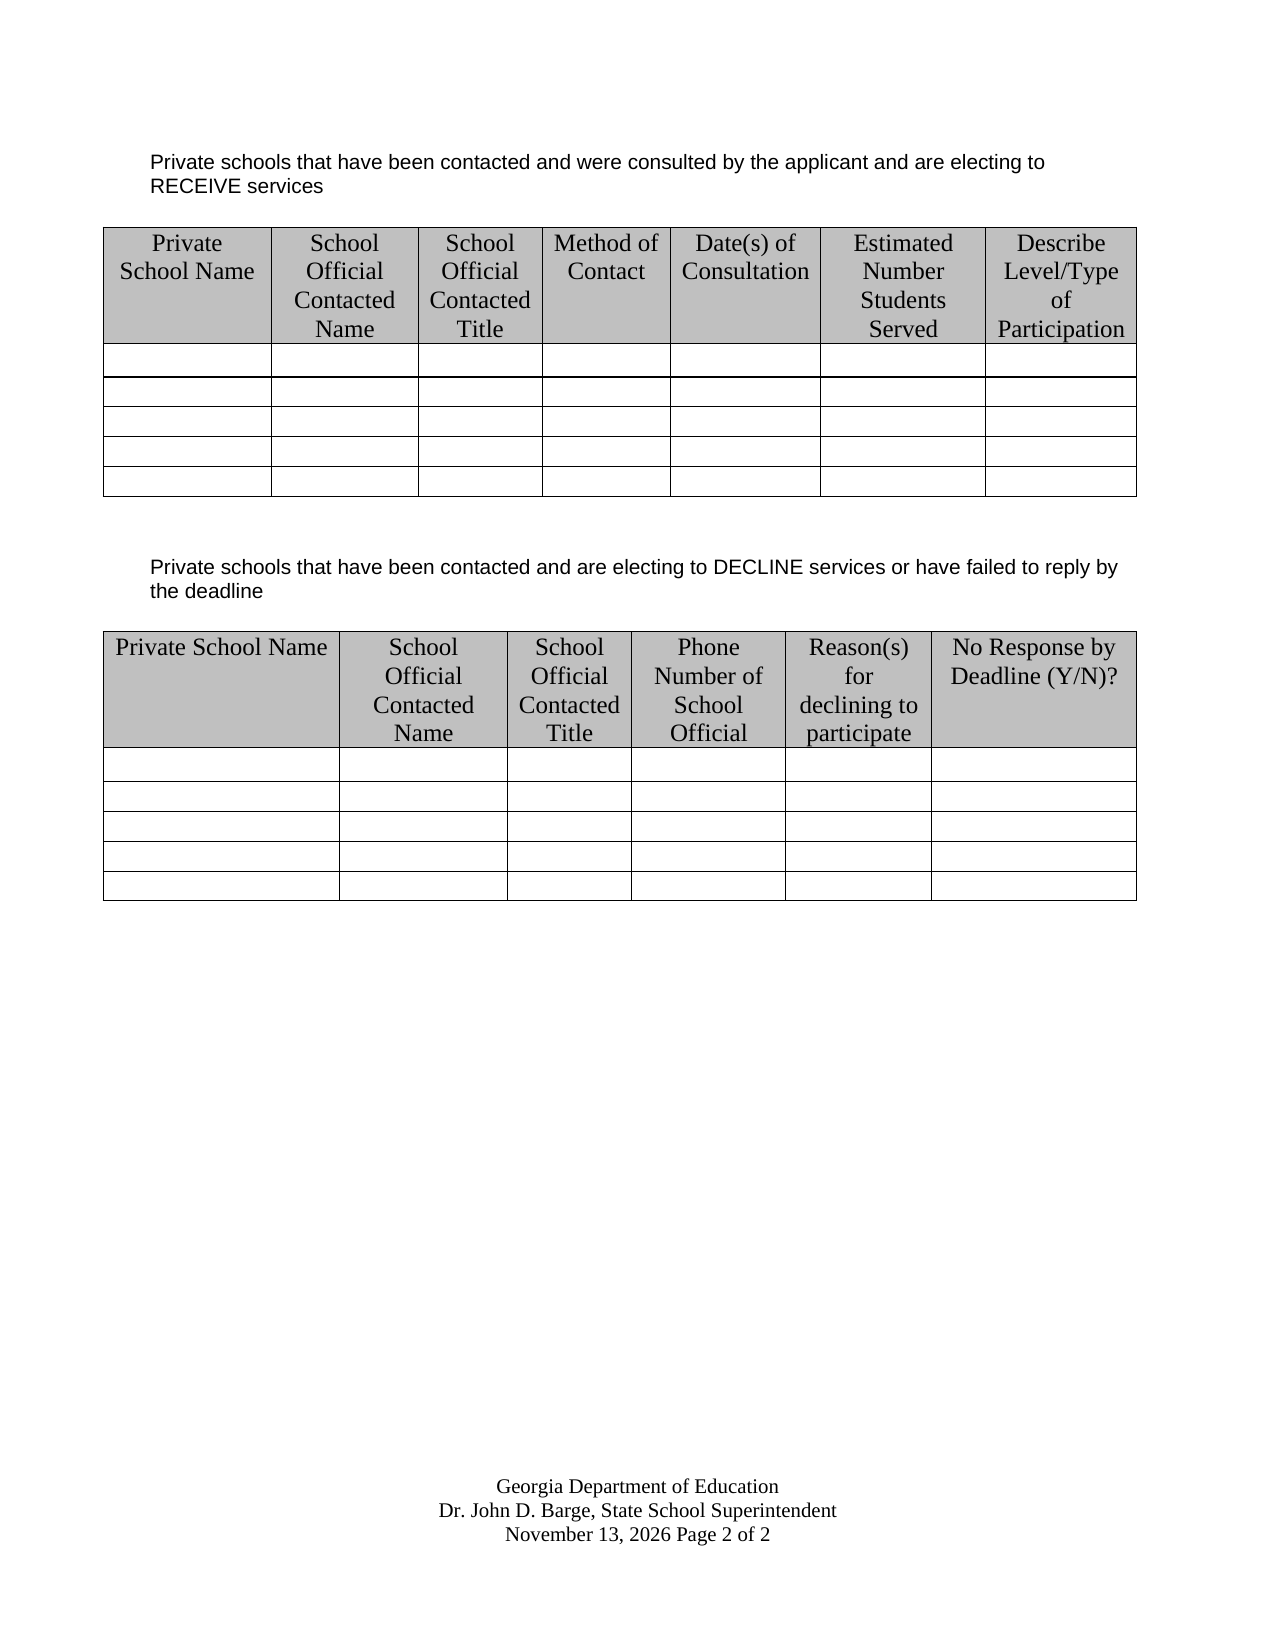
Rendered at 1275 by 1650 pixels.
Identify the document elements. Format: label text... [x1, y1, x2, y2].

table_header Describe Level/Type of Participation [986, 228, 1136, 343]
table_cell [543, 344, 670, 376]
table_cell [508, 812, 631, 841]
text Private schools that have been contacted and were consulted by the applicant and are electing to RECEIVE services [150, 150, 1125, 198]
table_cell [671, 344, 820, 376]
table_cell [104, 467, 271, 496]
table_cell [272, 344, 418, 376]
table_cell [419, 344, 542, 376]
table_cell [632, 748, 785, 781]
table_cell [104, 344, 271, 376]
table_cell [104, 378, 271, 406]
table_cell [786, 872, 931, 900]
table_cell [272, 407, 418, 436]
table_header No Response by Deadline (Y/N)? [932, 632, 1136, 747]
table_cell [419, 378, 542, 406]
table_header Reason(s) for declining to participate [786, 632, 931, 747]
table_header Private School Name [104, 228, 271, 343]
table_cell [932, 872, 1136, 900]
text Private schools that have been contacted and are electing to DECLINE services or have failed to reply by the deadline [150, 554, 1125, 602]
table_cell [632, 812, 785, 841]
table_header Estimated Number Students Served [821, 228, 985, 343]
table_cell [786, 842, 931, 871]
table_cell [104, 407, 271, 436]
table_cell [419, 467, 542, 496]
table_cell [272, 467, 418, 496]
table_cell [543, 407, 670, 436]
table_cell [508, 842, 631, 871]
table_cell [671, 437, 820, 466]
table_cell [986, 407, 1136, 436]
table_header Date(s) of Consultation [671, 228, 820, 343]
table_cell [272, 437, 418, 466]
table_cell [104, 812, 339, 841]
table_cell [104, 437, 271, 466]
table_cell [632, 782, 785, 811]
table_cell [986, 467, 1136, 496]
table_cell [821, 344, 985, 376]
table_cell [104, 748, 339, 781]
table_cell [671, 467, 820, 496]
table_cell [508, 748, 631, 781]
table_cell [419, 407, 542, 436]
table_cell [340, 812, 507, 841]
table_cell [671, 407, 820, 436]
table_header School Official Contacted Title [508, 632, 631, 747]
table_cell [821, 378, 985, 406]
table_cell [932, 812, 1136, 841]
table_cell [340, 748, 507, 781]
table_cell [104, 872, 339, 900]
table_header Method of Contact [543, 228, 670, 343]
table_cell [543, 378, 670, 406]
table_cell [821, 437, 985, 466]
table_cell [671, 378, 820, 406]
table_header Private School Name [104, 632, 339, 747]
table_cell [932, 782, 1136, 811]
table_cell [986, 378, 1136, 406]
table_cell [340, 842, 507, 871]
table_cell [419, 437, 542, 466]
table_cell [986, 344, 1136, 376]
table_cell [632, 842, 785, 871]
table_cell [786, 812, 931, 841]
table_cell [340, 872, 507, 900]
table_cell [104, 782, 339, 811]
table_cell [508, 872, 631, 900]
table_cell [543, 467, 670, 496]
table_cell [821, 407, 985, 436]
table_cell [986, 437, 1136, 466]
table_cell [340, 782, 507, 811]
table_cell [508, 782, 631, 811]
table_header School Official Contacted Title [419, 228, 542, 343]
table_cell [786, 748, 931, 781]
table_cell [272, 378, 418, 406]
table_cell [543, 437, 670, 466]
table_header Phone Number of School Official [632, 632, 785, 747]
table_cell [932, 748, 1136, 781]
table_cell [104, 842, 339, 871]
table_cell [786, 782, 931, 811]
table_cell [821, 467, 985, 496]
table_header School Official Contacted Name [272, 228, 418, 343]
table_cell [632, 872, 785, 900]
table_cell [932, 842, 1136, 871]
table_header School Official Contacted Name [340, 632, 507, 747]
